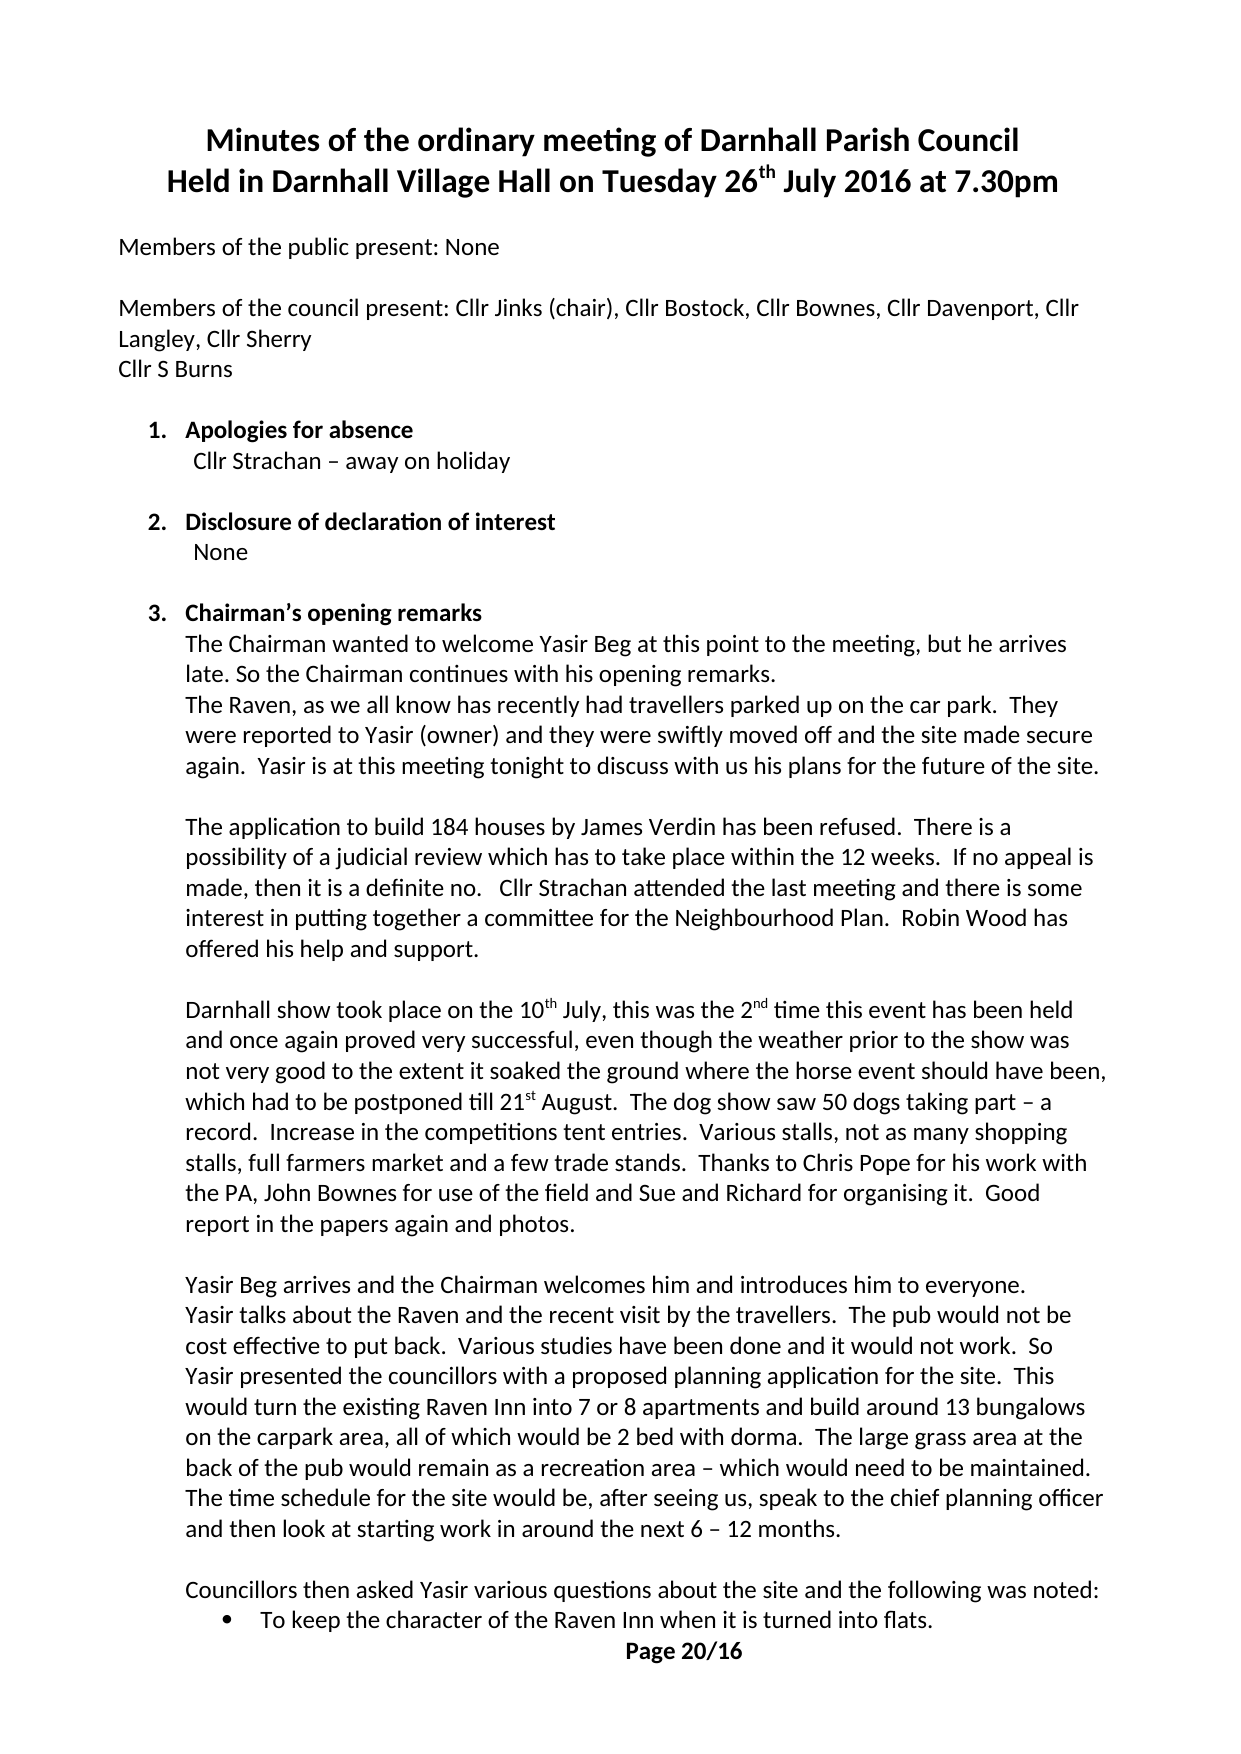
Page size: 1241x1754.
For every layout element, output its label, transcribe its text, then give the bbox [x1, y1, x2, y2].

text Held in Darnhall Village Hall on Tuesday 26th July 2016 at 7.30pm [118, 160, 1107, 201]
list To keep the character of the Raven Inn when it is turned into flats. [223, 1604, 1107, 1635]
text The Raven, as we all know has recently had travellers parked up on the car park. They were reported to Yasir (owner) and they were swiftly moved off and the site made secure again. Yasir is at this meeting tonight to discuss with us his plans for the future of the site. [185, 689, 1107, 781]
text The application to build 184 houses by James Verdin has been refused. There is a possibility of a judicial review which has to take place within the 12 weeks. If no appeal is made, then it is a definite no. Cllr Strachan attended the last meeting and there is some interest in putting together a committee for the Neighbourhood Plan. Robin Wood has offered his help and support. [185, 811, 1107, 964]
text Members of the public present: None [118, 231, 1107, 262]
text Darnhall show took place on the 10th July, this was the 2nd time this event has been held and once again proved very successful, even though the weather prior to the show was not very good to the extent it soaked the ground where the horse event should have been, which had to be postponed till 21st August. The dog show saw 50 dogs taking part – a record. Increase in the competitions tent entries. Various stalls, not as many shopping stalls, full farmers market and a few trade stands. Thanks to Chris Pope for his work with the PA, John Bownes for use of the field and Sue and Richard for organising it. Good report in the papers again and photos. [185, 994, 1107, 1238]
text The time schedule for the site would be, after seeing us, speak to the chief planning officer and then look at starting work in around the next 6 – 12 months. [185, 1482, 1107, 1543]
text None [193, 536, 1107, 567]
list Apologies for absence [148, 414, 1107, 445]
text Members of the council present: Cllr Jinks (chair), Cllr Bostock, Cllr Bownes, Cllr Davenport, Cllr Langley, Cllr Sherry [118, 292, 1107, 353]
text Councillors then asked Yasir various questions about the site and the following was noted: [185, 1574, 1107, 1604]
text Minutes of the ordinary meeting of Darnhall Parish Council [118, 119, 1107, 160]
list Chairman’s opening remarks [148, 597, 1107, 628]
text Yasir Beg arrives and the Chairman welcomes him and introduces him to everyone. [185, 1269, 1107, 1299]
list Disclosure of declaration of interest [148, 506, 1107, 536]
text Cllr Strachan – away on holiday [193, 445, 1107, 475]
text Page 20/16 [260, 1635, 1107, 1666]
text Cllr S Burns [118, 353, 1107, 384]
text The Chairman wanted to welcome Yasir Beg at this point to the meeting, but he arrives late. So the Chairman continues with his opening remarks. [185, 628, 1107, 689]
text Yasir talks about the Raven and the recent visit by the travellers. The pub would not be cost effective to put back. Various studies have been done and it would not work. So Yasir presented the councillors with a proposed planning application for the site. This would turn the existing Raven Inn into 7 or 8 apartments and build around 13 bungalows on the carpark area, all of which would be 2 bed with dorma. The large grass area at the back of the pub would remain as a recreation area – which would need to be maintained. [185, 1299, 1107, 1482]
